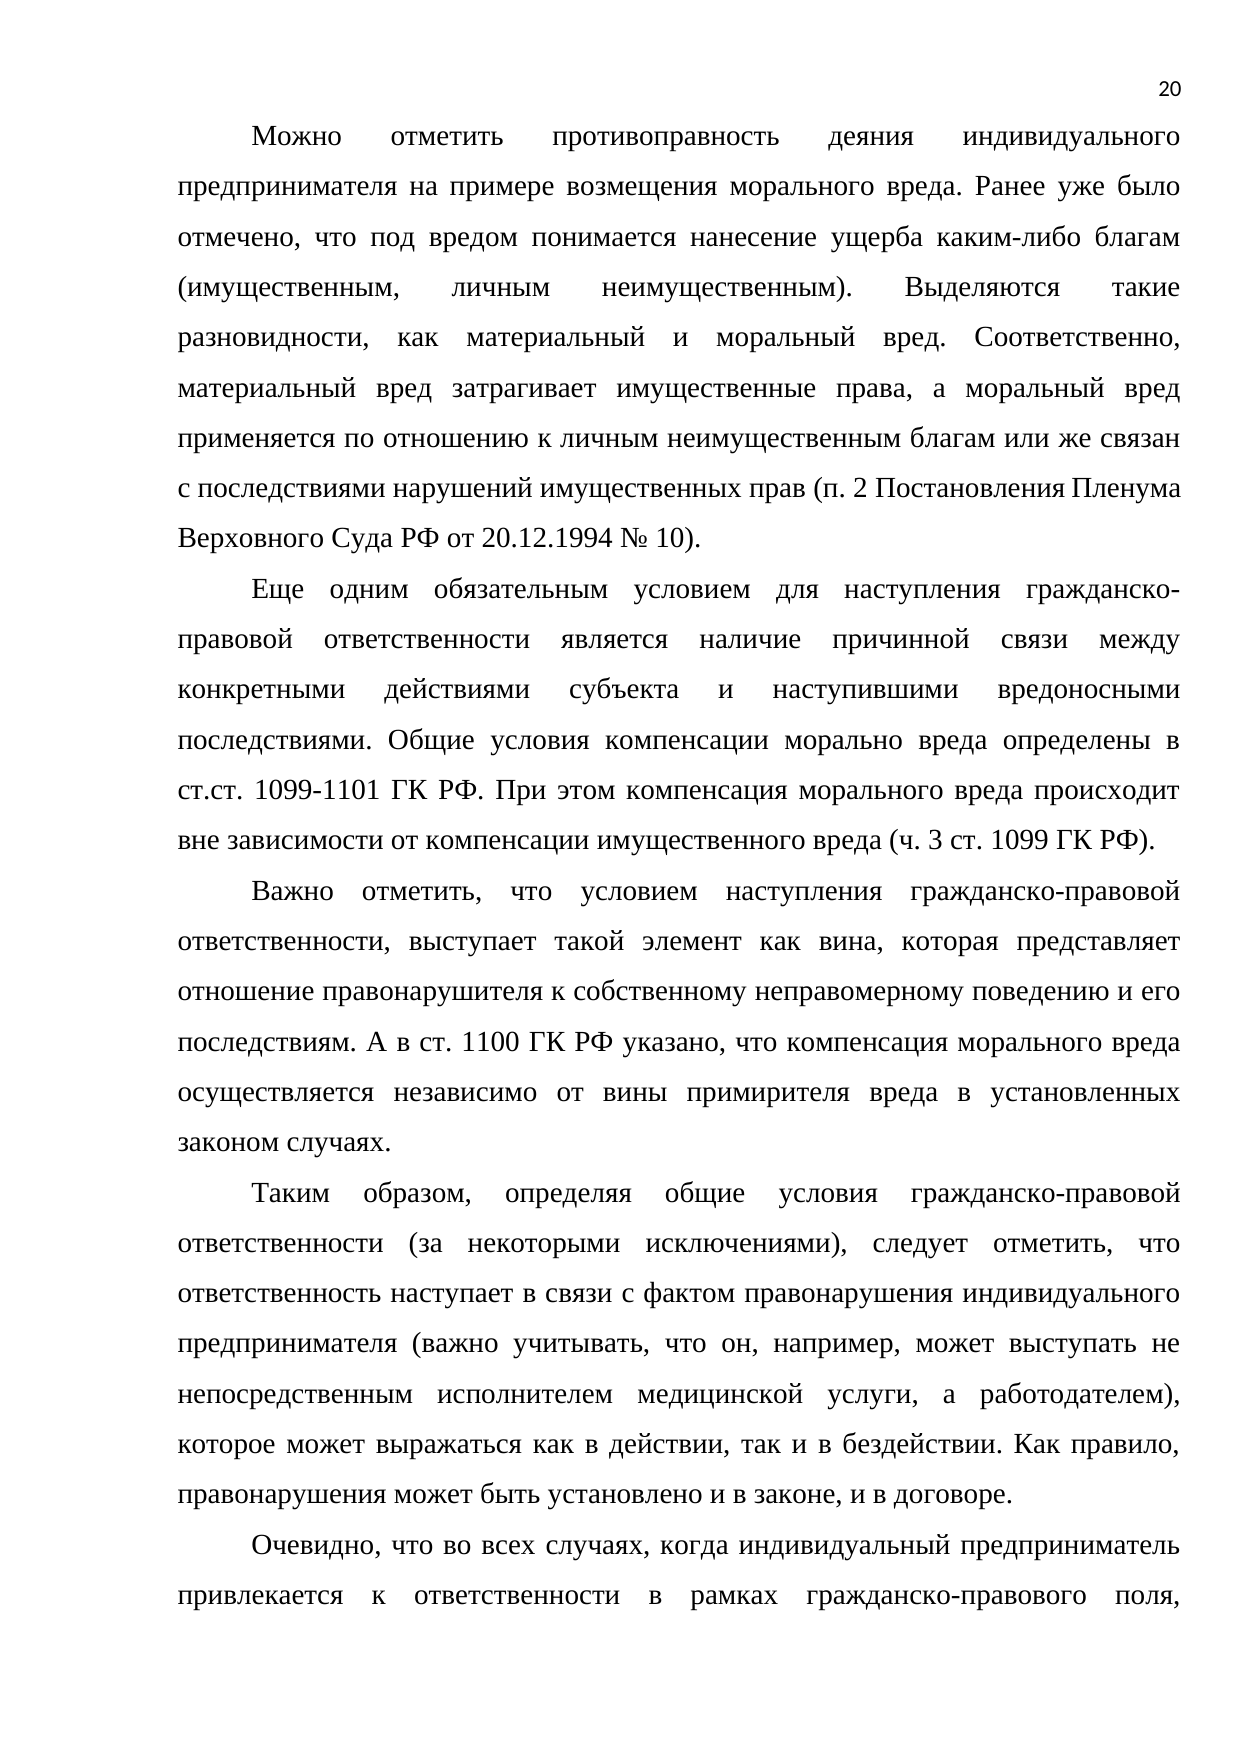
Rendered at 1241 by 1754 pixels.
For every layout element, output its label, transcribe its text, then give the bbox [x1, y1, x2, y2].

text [177, 1527, 1181, 1611]
text Важно отметить, что условием наступления гражданско-правовой ответственности, выступает такой элемент как вина, которая представляет отношение правонарушителя к собственному неправомерному поведению и его последствиям. А в ст. 1100 ГК РФ указано, что компенсация морального вреда осуществляется независимо от вины примирителя вреда в установленных законом случаях. [177, 873, 1181, 1158]
text Можно отметить противоправность деяния индивидуального предпринимателя на примере возмещения морального вреда. Ранее уже было отмечено, что под вредом понимается нанесение ущерба каким-либо благам (имущественным, личным неимущественным). Выделяются такие разновидности, как материальный и моральный вред. Соответственно, материальный вред затрагивает имущественные права, а моральный вред применяется по отношению к личным неимущественным благам или же связан с последствиями нарушений имущественных прав (п. 2 Постановления Пленума Верховного Суда РФ от 20.12.1994 № 10). [177, 118, 1181, 554]
text Таким образом, определяя общие условия гражданско-правовой ответственности (за некоторыми исключениями), следует отметить, что ответственность наступает в связи с фактом правонарушения индивидуального предпринимателя (важно учитывать, что он, например, может выступать не непосредственным исполнителем медицинской услуги, а работодателем), которое может выражаться как в действии, так и в бездействии. Как правило, правонарушения может быть установлено и в законе, и в договоре. [177, 1175, 1181, 1510]
text Еще одним обязательным условием для наступления гражданско-правовой ответственности является наличие причинной связи между конкретными действиями субъекта и наступившими вредоносными последствиями. Общие условия компенсации морально вреда определены в ст.ст. 1099-1101 ГК РФ. При этом компенсация морального вреда происходит вне зависимости от компенсации имущественного вреда (ч. 3 ст. 1099 ГК РФ). [177, 571, 1181, 856]
